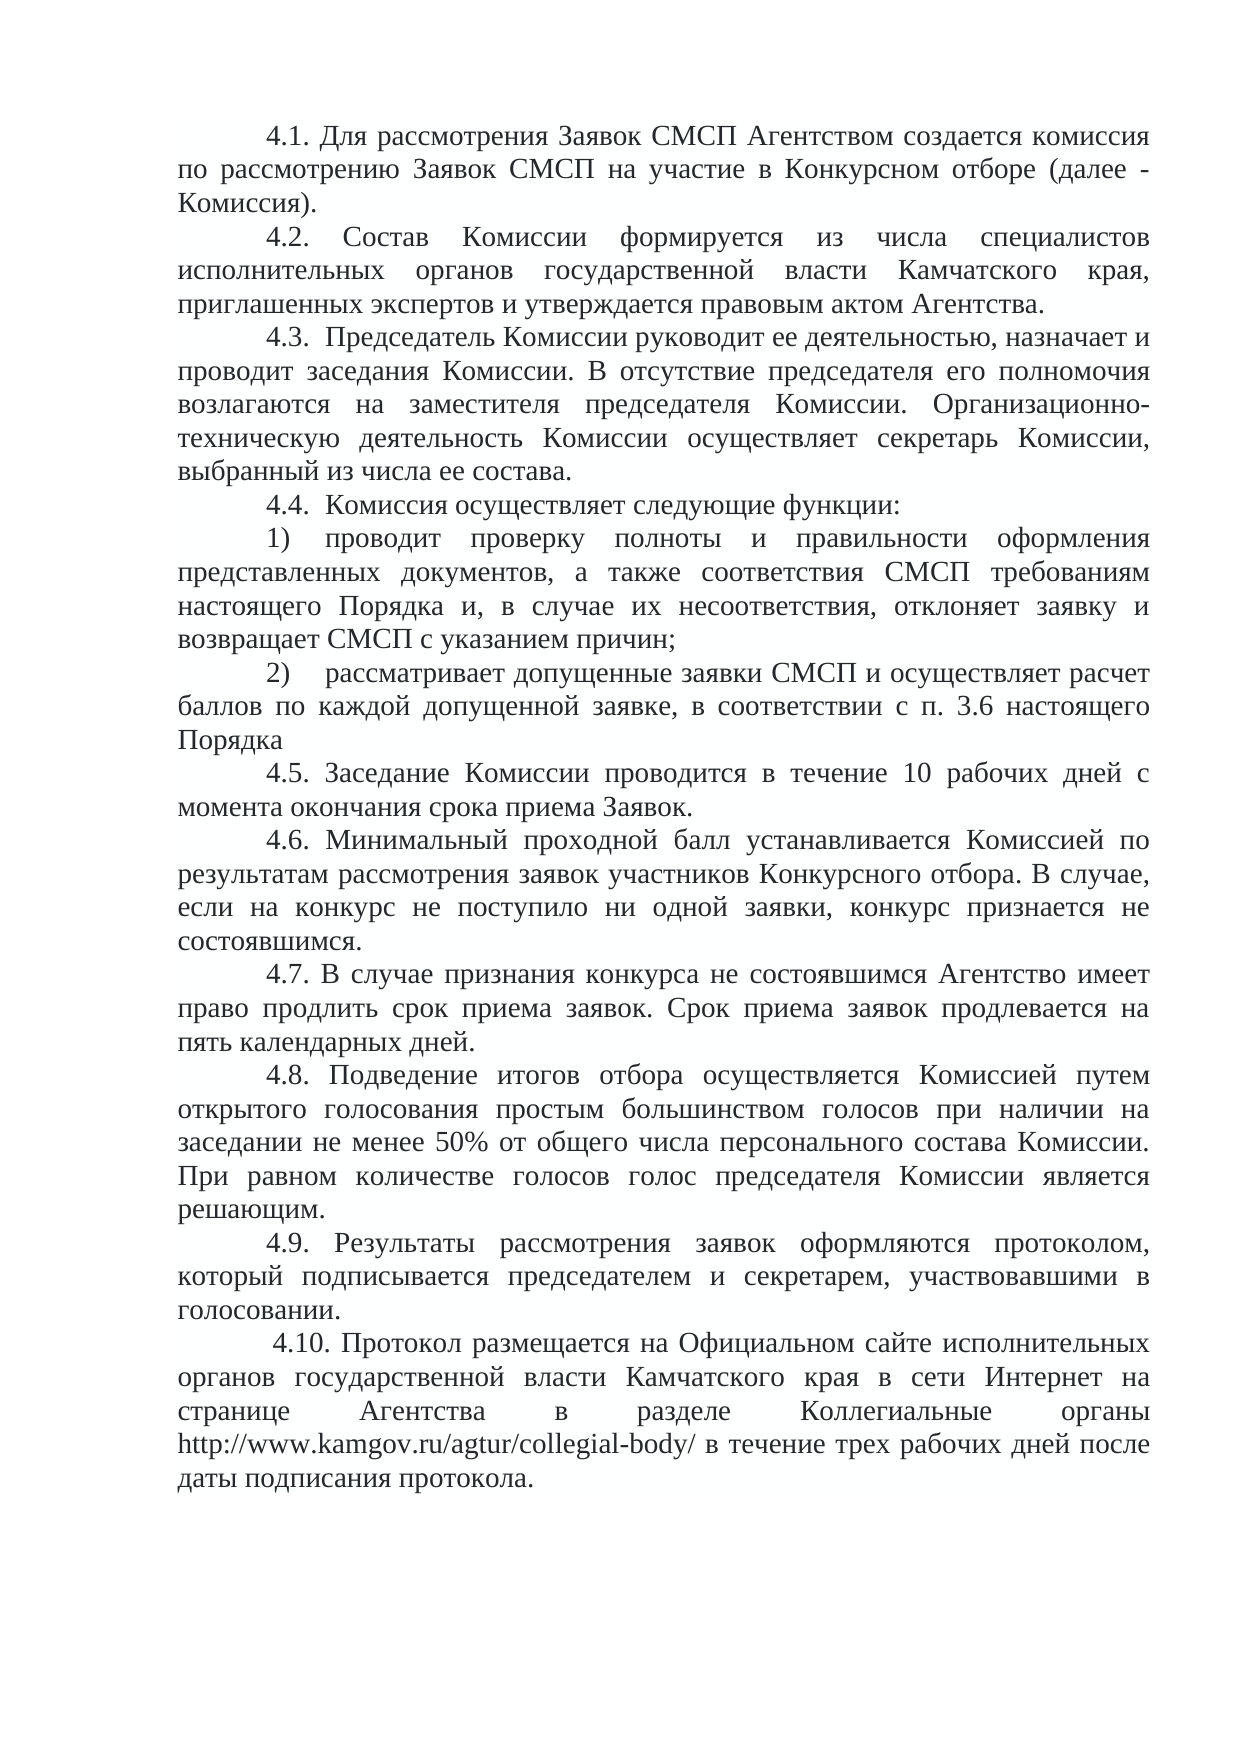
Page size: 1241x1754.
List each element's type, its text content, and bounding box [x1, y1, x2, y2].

text 1) проводит проверку полноты и правильности оформления представленных документов, а также соответствия СМСП требованиям настоящего Порядка и, в случае их несоответствия, отклоняет заявку и возвращает СМСП с указанием причин; [177, 521, 1151, 655]
text 4.6. Минимальный проходной балл устанавливается Комиссией по результатам рассмотрения заявок участников Конкурсного отбора. В случае, если на конкурс не поступило ни одной заявки, конкурс признается не состоявшимся. [177, 822, 1151, 957]
text 2) рассматривает допущенные заявки СМСП и осуществляет расчет баллов по каждой допущенной заявке, в соответствии с п. 3.6 настоящего Порядка [177, 655, 1151, 755]
text 4.2. Состав Комиссии формируется из числа специалистов исполнительных органов государственной власти Камчатского края, приглашенных экспертов и утверждается правовым актом Агентства. [177, 219, 1151, 319]
text 4.7. В случае признания конкурса не состоявшимся Агентство имеет право продлить срок приема заявок. Срок приема заявок продлевается на пять календарных дней. [177, 957, 1151, 1057]
text 4.5. Заседание Комиссии проводится в течение 10 рабочих дней с момента окончания срока приема Заявок. [177, 755, 1151, 822]
text 4.3. Председатель Комиссии руководит ее деятельностью, назначает и проводит заседания Комиссии. В отсутствие председателя его полномочия возлагаются на заместителя председателя Комиссии. Организационно-техническую деятельность Комиссии осуществляет секретарь Комиссии, выбранный из числа ее состава. [177, 319, 1151, 487]
text 4.4. Комиссия осуществляет следующие функции: [177, 487, 1151, 521]
text 4.10. Протокол размещается на Официальном сайте исполнительных органов государственной власти Камчатского края в сети Интернет на странице Агентства в разделе Коллегиальные органы http://www.kamgov.ru/agtur/collegial-body/ в течение трех рабочих дней после даты подписания протокола. [177, 1326, 1151, 1493]
text 4.1. Для рассмотрения Заявок СМСП Агентством создается комиссия по рассмотрению Заявок СМСП на участие в Конкурсном отборе (далее - Комиссия). [177, 118, 1151, 219]
text 4.9. Результаты рассмотрения заявок оформляются протоколом, который подписывается председателем и секретарем, участвовавшими в голосовании. [177, 1225, 1151, 1326]
text 4.8. Подведение итогов отбора осуществляется Комиссией путем открытого голосования простым большинством голосов при наличии на заседании не менее 50% от общего числа персонального состава Комиссии. При равном количестве голосов голос председателя Комиссии является решающим. [177, 1057, 1151, 1225]
